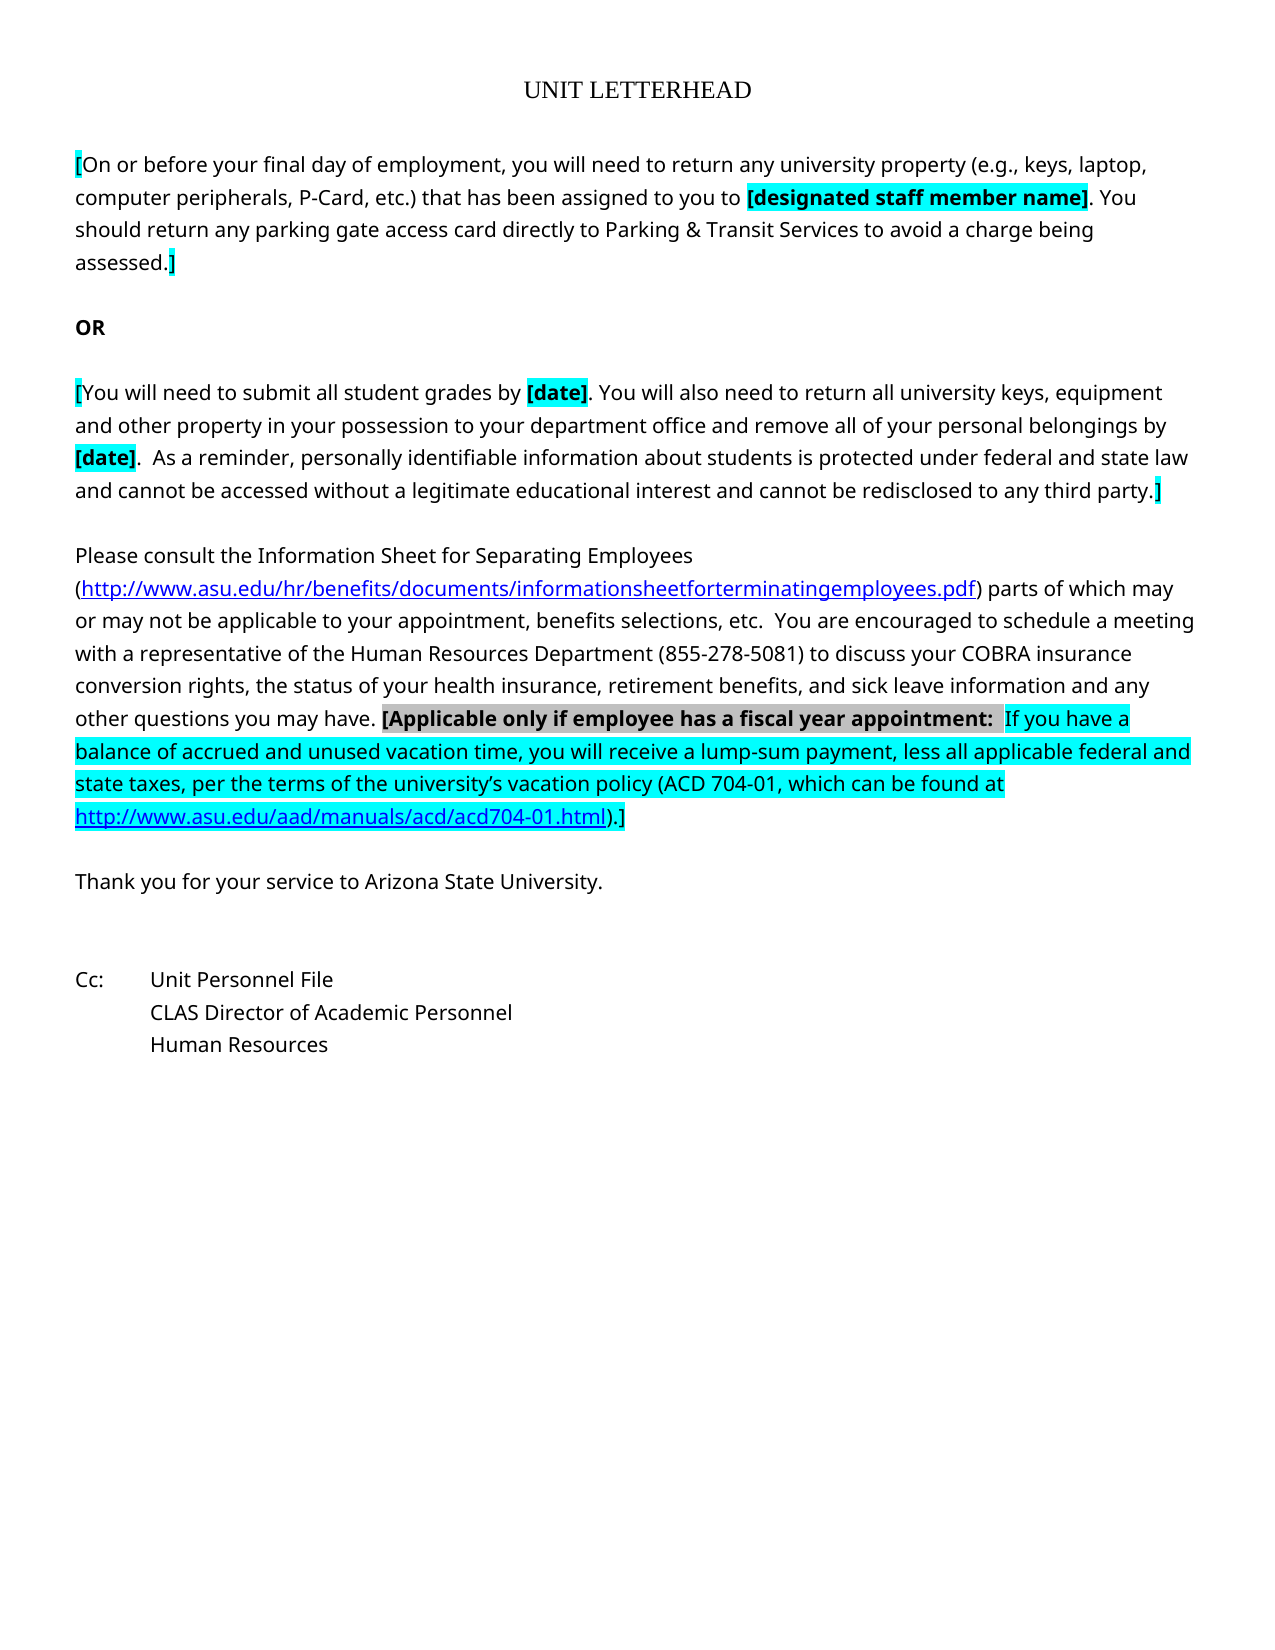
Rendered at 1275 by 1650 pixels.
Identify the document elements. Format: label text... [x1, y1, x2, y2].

text Cc: Unit Personnel File [75, 965, 1200, 993]
text Human Resources [75, 1030, 1200, 1059]
text CLAS Director of Academic Personnel [75, 998, 1200, 1026]
text Please consult the Information Sheet for Separating Employees (http://www.asu.edu/hr/benefits/documents/informationsheetforterminatingemployees.pdf) parts of which may or may not be applicable to your appointment, benefits selections, etc. You are encouraged to schedule a meeting with a representative of the Human Resources Department (855-278-5081) to discuss your COBRA insurance conversion rights, the status of your health insurance, retirement benefits, and sick leave information and any other questions you may have. [Applicable only if employee has a fiscal year appointment: If you have a balance of accrued and unused vacation time, you will receive a lump-sum payment, less all applicable federal and state taxes, per the terms of the university’s vacation policy (ACD 704-01, which can be found at http://www.asu.edu/aad/manuals/acd/acd704-01.html).] [75, 541, 1200, 831]
text OR [75, 313, 1200, 341]
text [You will need to submit all student grades by [date]. You will also need to return all university keys, equipment and other property in your possession to your department office and remove all of your personal belongings by [date]. As a reminder, personally identifiable information about students is protected under federal and state law and cannot be accessed without a legitimate educational interest and cannot be redisclosed to any third party.] [75, 378, 1200, 504]
text Thank you for your service to Arizona State University. [75, 867, 1200, 896]
text [On or before your final day of employment, you will need to return any university property (e.g., keys, laptop, computer peripherals, P-Card, etc.) that has been assigned to you to [designated staff member name]. You should return any parking gate access card directly to Parking & Transit Services to avoid a charge being assessed.] [75, 150, 1200, 276]
